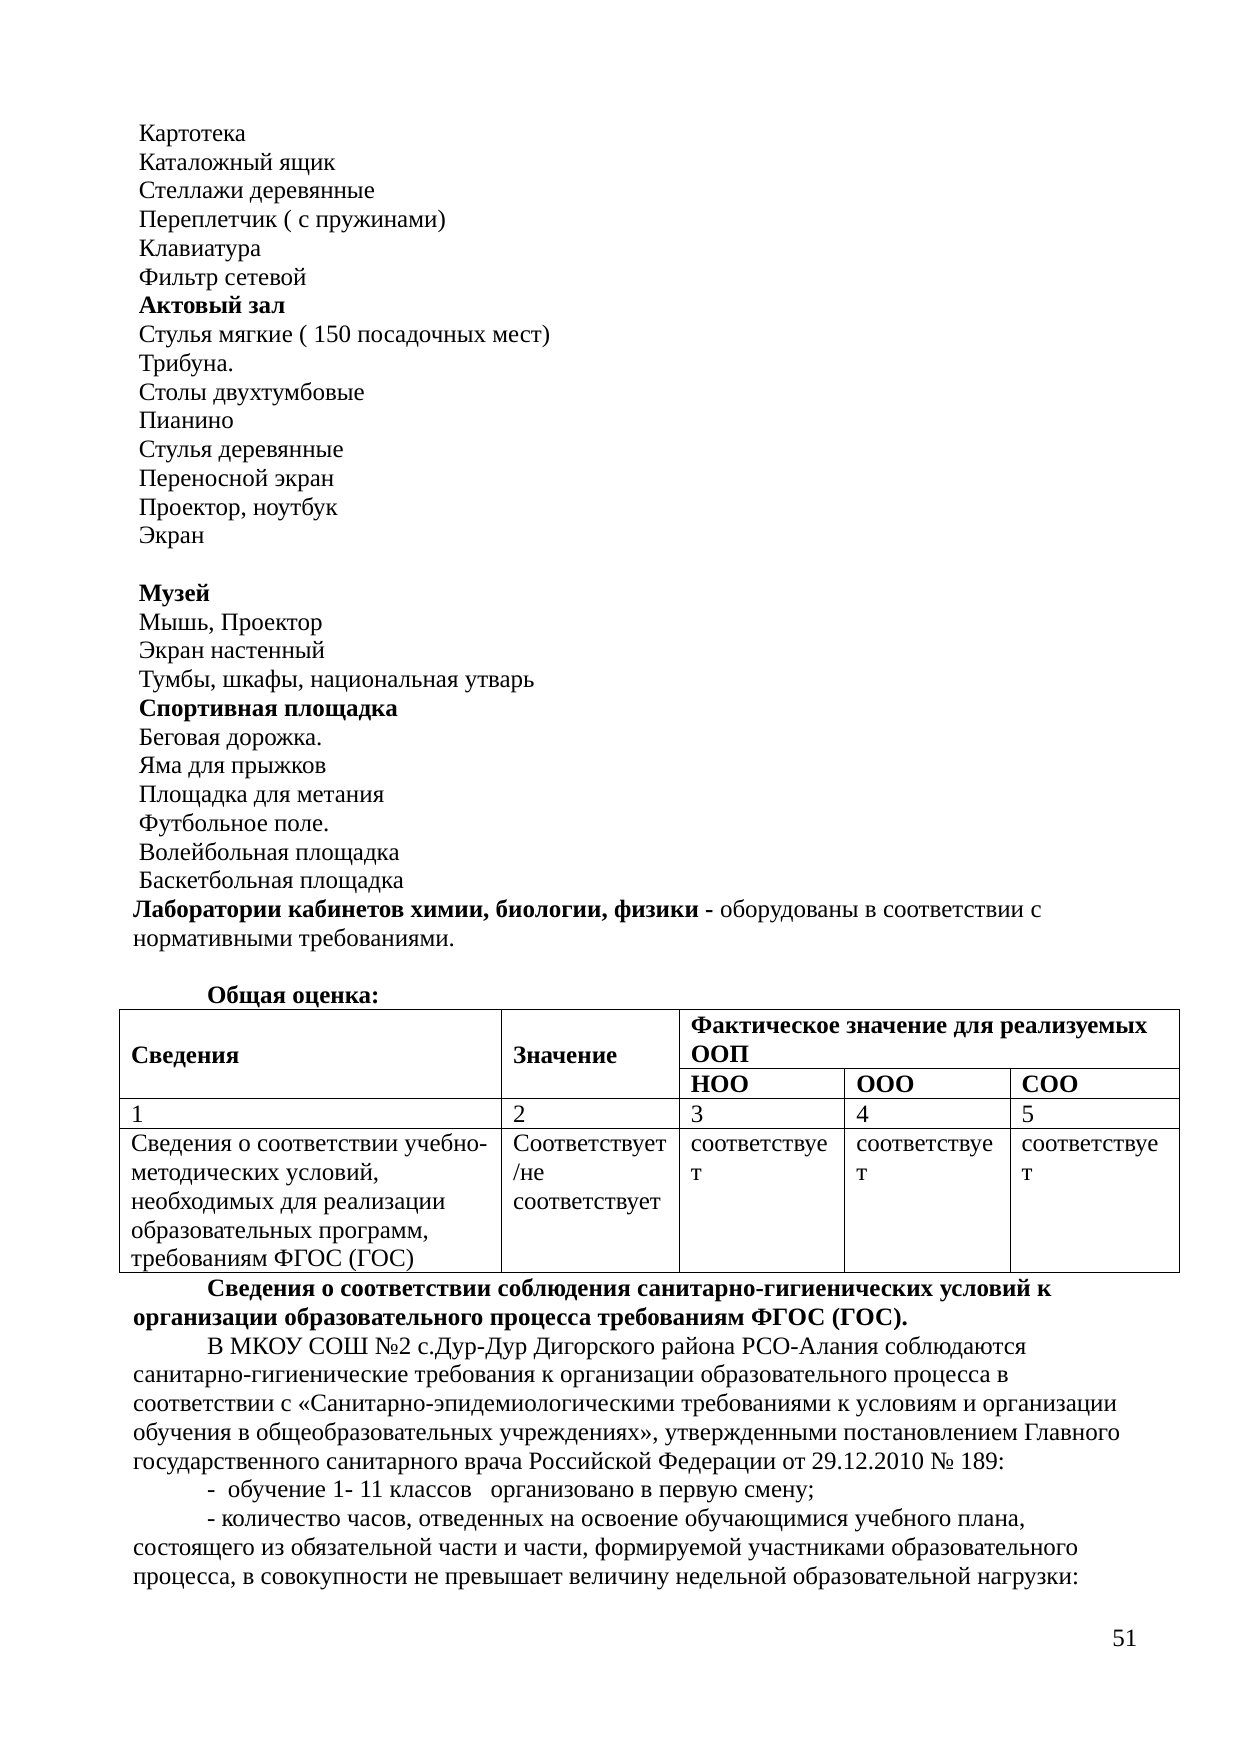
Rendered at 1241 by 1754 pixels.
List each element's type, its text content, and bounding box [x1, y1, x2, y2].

table_cell Соответствует/не соответствует [502, 1129, 679, 1272]
table_cell СОО [1011, 1069, 1179, 1098]
text - количество часов, отведенных на освоение обучающимися учебного плана, состоящего из обязательной части и части, формируемой участниками образовательного процесса, в совокупности не превышает величину недельной образовательной нагрузки: [133, 1503, 1137, 1589]
text Общая оценка: [133, 981, 1137, 1009]
table_cell Спортивная площадка Беговая дорожка. Яма для прыжков Площадка для метания Футбольное поле. Волейбольная площадка Баскетбольная площадка [127, 693, 1143, 894]
table_cell ООО [845, 1069, 1010, 1098]
table_cell соответствует [680, 1129, 844, 1272]
table_header Сведения [120, 1010, 501, 1098]
table_cell соответствует [845, 1129, 1010, 1272]
table_cell Сведения о соответствии учебно-методических условий, необходимых для реализации образовательных программ, требованиям ФГОС (ГОС) [120, 1129, 501, 1272]
text - обучение 1- 11 классов организовано в первую смену; [133, 1474, 1137, 1503]
table_cell соответствует [1011, 1129, 1179, 1272]
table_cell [127, 118, 1143, 291]
table_cell 2 [502, 1099, 679, 1127]
text В МКОУ СОШ №2 с.Дур-Дур Дигорского района РСО-Алания соблюдаются санитарно-гигиенические требования к организации образовательного процесса в соответствии с «Санитарно-эпидемиологическими требованиями к условиям и организации обучения в общеобразовательных учреждениях», утвержденными постановлением Главного государственного санитарного врача Российской Федерации от 29.12.2010 № 189: [133, 1331, 1137, 1474]
table_cell НОО [680, 1069, 844, 1098]
text Лаборатории кабинетов химии, биологии, физики - оборудованы в соответствии с нормативными требованиями. [133, 894, 1137, 952]
table_cell Музей Мышь, Проектор Экран настенный Тумбы, шкафы, национальная утварь [127, 578, 1143, 693]
table_cell 3 [680, 1099, 844, 1127]
text Сведения о соответствии соблюдения санитарно-гигиенических условий к организации образовательного процесса требованиям ФГОС (ГОС). [133, 1273, 1137, 1331]
table_header Значение [502, 1010, 679, 1098]
table_header Фактическое значение для реализуемых ООП [680, 1010, 1179, 1068]
table_cell 1 [120, 1099, 501, 1127]
table_cell 5 [1011, 1099, 1179, 1127]
table_cell Актовый зал Стулья мягкие ( 150 посадочных мест) Трибуна. Столы двухтумбовые Пианино Стулья деревянные Переносной экран Проектор, ноутбук Экран [127, 291, 1143, 578]
table_cell 4 [845, 1099, 1010, 1127]
